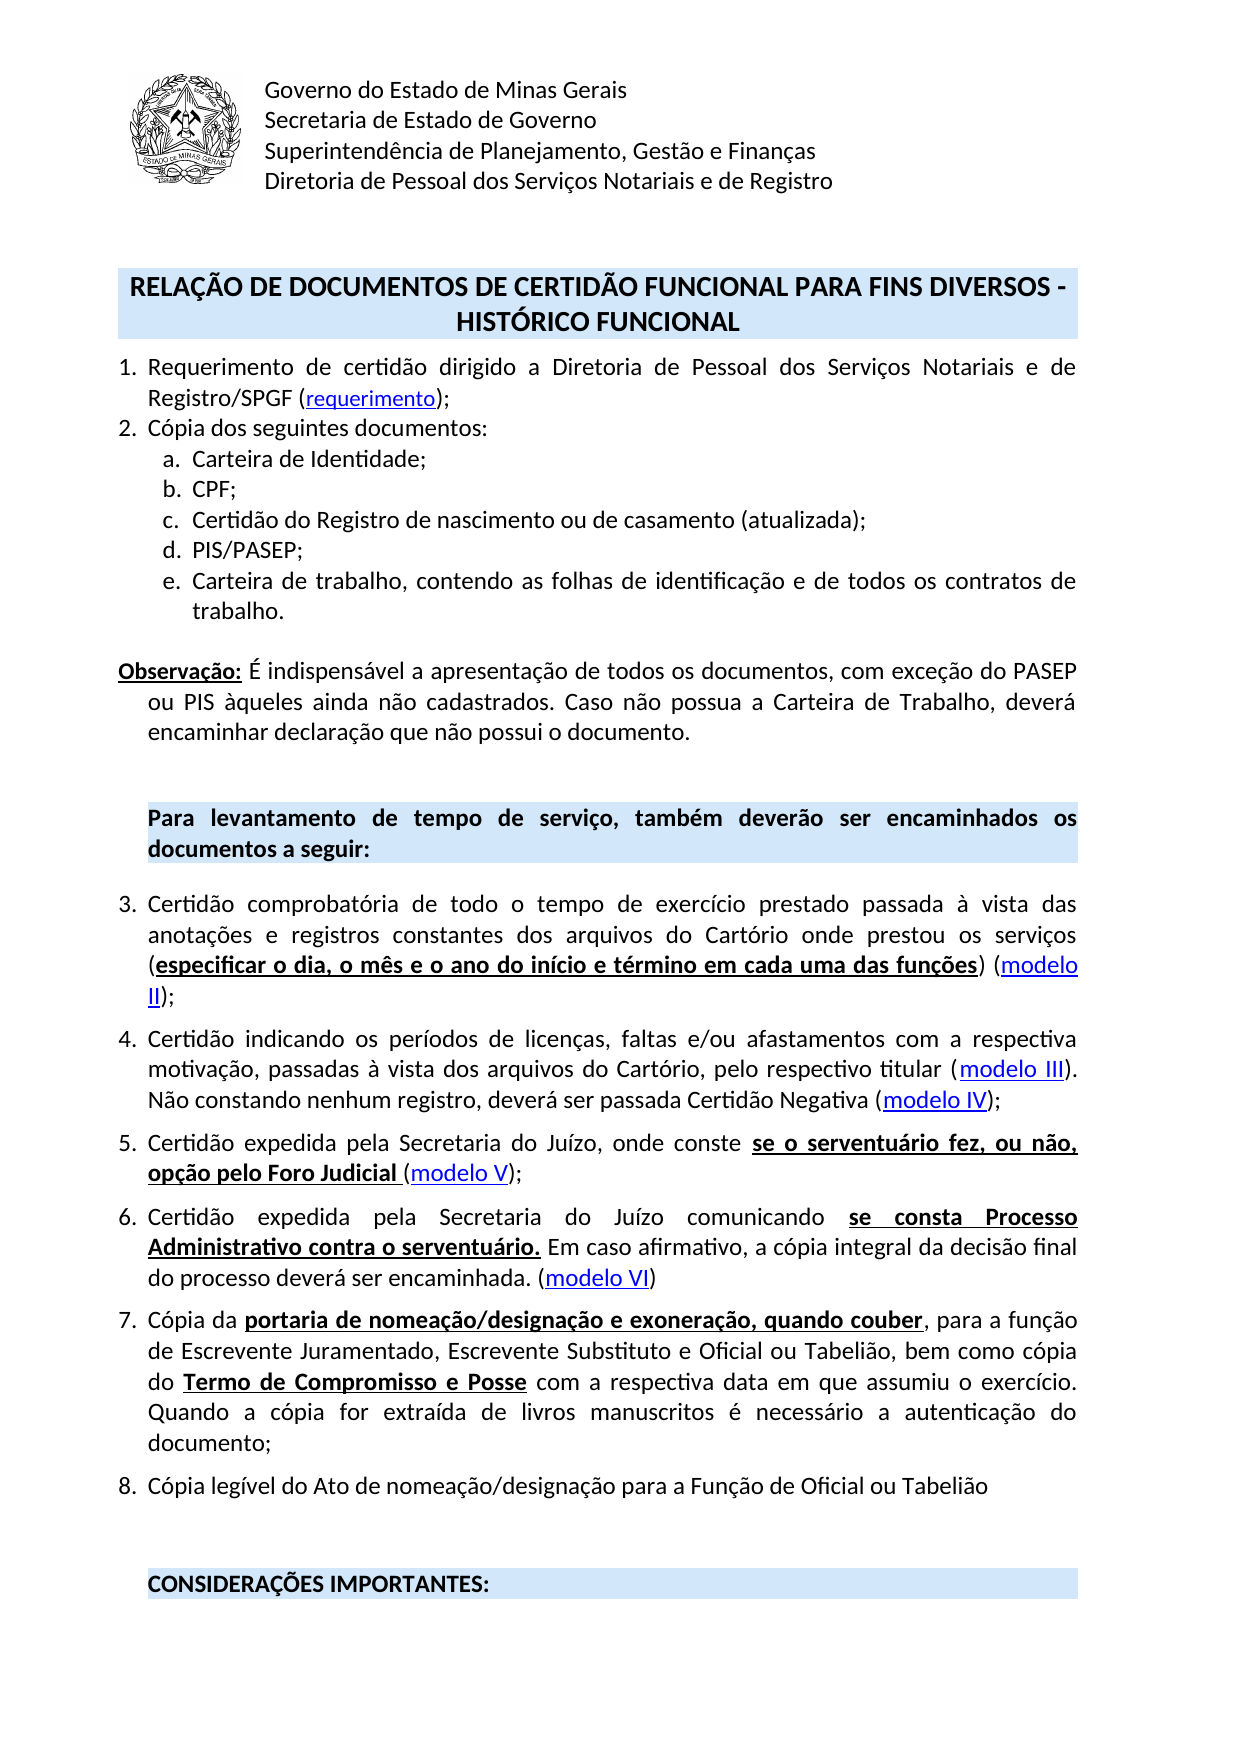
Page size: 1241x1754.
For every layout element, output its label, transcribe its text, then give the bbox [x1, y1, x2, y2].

list Certidão comprobatória de todo o tempo de exercício prestado passada à vista das anotações e registros constantes dos arquivos do Cartório onde prestou os serviços (especificar o dia, o mês e o ano do início e término em cada uma das funções) (modelo II); [118, 888, 1078, 1011]
list Certidão expedida pela Secretaria do Juízo comunicando se consta Processo Administrativo contra o serventuário. Em caso afirmativo, a cópia integral da decisão final do processo deverá ser encaminhada. (modelo VI) [118, 1201, 1078, 1292]
list Cópia da portaria de nomeação/designação e exoneração, quando couber, para a função de Escrevente Juramentado, Escrevente Substituto e Oficial ou Tabelião, bem como cópia do Termo de Compromisso e Posse com a respectiva data em que assumiu o exercício. Quando a cópia for extraída de livros manuscritos é necessário a autenticação do documento; [118, 1305, 1078, 1457]
list Cópia legível do Ato de nomeação/designação para a Função de Oficial ou Tabelião [118, 1470, 1078, 1500]
list Certidão expedida pela Secretaria do Juízo, onde conste se o serventuário fez, ou não, opção pelo Foro Judicial (modelo V); [118, 1127, 1078, 1188]
list Cópia dos seguintes documentos: [118, 412, 1078, 443]
list Carteira de Identidade; [162, 443, 1078, 473]
list Certidão do Registro de nascimento ou de casamento (atualizada); [162, 504, 1078, 534]
list Carteira de trabalho, contendo as folhas de identificação e de todos os contratos de trabalho. [162, 565, 1078, 626]
text CONSIDERAÇÕES IMPORTANTES: [148, 1568, 1078, 1599]
text Para levantamento de tempo de serviço, também deverão ser encaminhados os documentos a seguir: [148, 802, 1078, 863]
picture [129, 73, 242, 185]
list CPF; [162, 473, 1078, 504]
list Certidão indicando os períodos de licenças, faltas e/ou afastamentos com a respectiva motivação, passadas à vista dos arquivos do Cartório, pelo respectivo titular (modelo III). Não constando nenhum registro, deverá ser passada Certidão Negativa (modelo IV); [118, 1023, 1078, 1114]
subtitle RELAÇÃO DE DOCUMENTOS DE CERTIDÃO FUNCIONAL PARA FINS DIVERSOS - HISTÓRICO FUNCIONAL [118, 268, 1078, 339]
text Observação: É indispensável a apresentação de todos os documentos, com exceção do PASEP ou PIS àqueles ainda não cadastrados. Caso não possua a Carteira de Trabalho, deverá encaminhar declaração que não possui o documento. [118, 655, 1078, 747]
list Requerimento de certidão dirigido a Diretoria de Pessoal dos Serviços Notariais e de Registro/SPGF (requerimento); [118, 351, 1078, 412]
list PIS/PASEP; [162, 534, 1078, 565]
